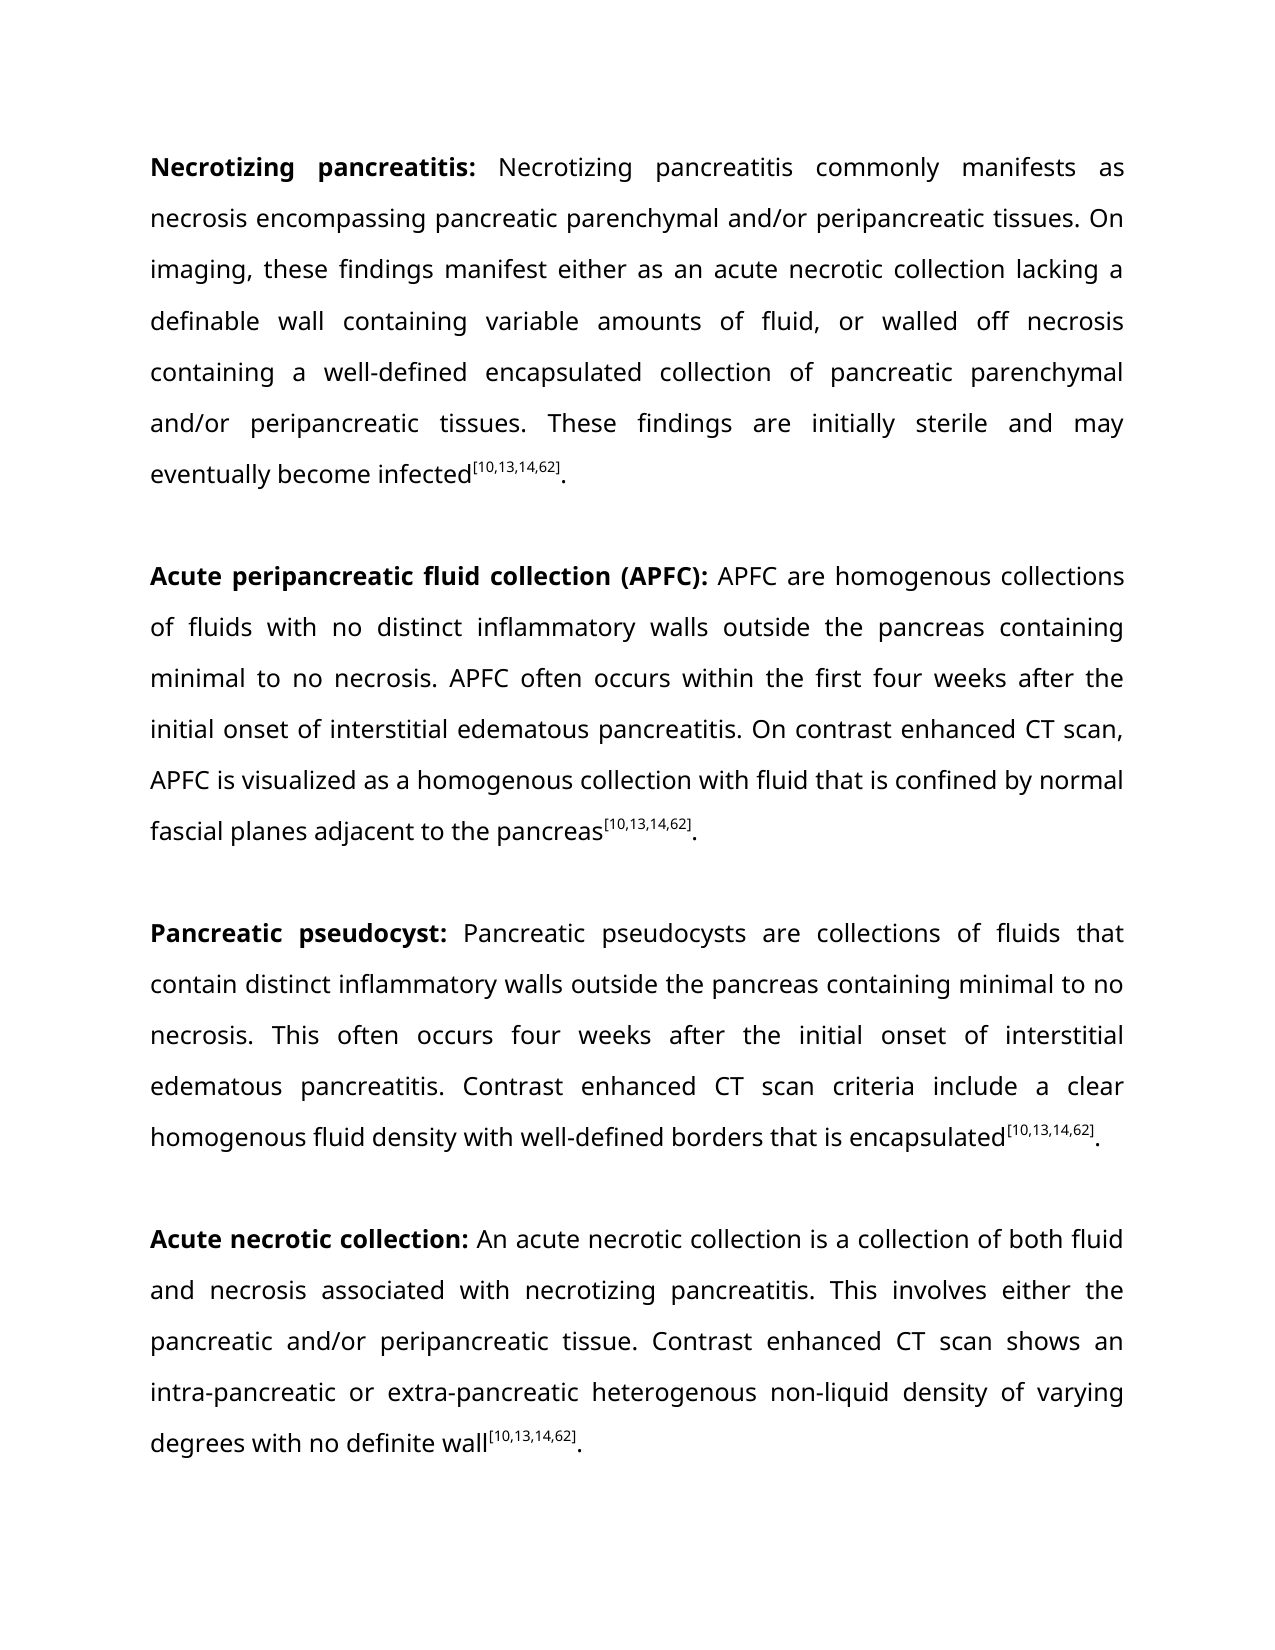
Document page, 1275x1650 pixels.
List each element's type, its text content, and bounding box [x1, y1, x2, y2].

text Acute necrotic collection: An acute necrotic collection is a collection of both fluid and necrosis associated with necrotizing pancreatitis. This involves either the pancreatic and/or peripancreatic tissue. Contrast enhanced CT scan shows an intra-pancreatic or extra-pancreatic heterogenous non-liquid density of varying degrees with no definite wall[10,13,14,62]. [150, 1222, 1125, 1460]
text Necrotizing pancreatitis: Necrotizing pancreatitis commonly manifests as necrosis encompassing pancreatic parenchymal and/or peripancreatic tissues. On imaging, these findings manifest either as an acute necrotic collection lacking a definable wall containing variable amounts of fluid, or walled off necrosis containing a well-defined encapsulated collection of pancreatic parenchymal and/or peripancreatic tissues. These findings are initially sterile and may eventually become infected[10,13,14,62]. [150, 150, 1125, 490]
text Acute peripancreatic fluid collection (APFC): APFC are homogenous collections of fluids with no distinct inflammatory walls outside the pancreas containing minimal to no necrosis. APFC often occurs within the first four weeks after the initial onset of interstitial edematous pancreatitis. On contrast enhanced CT scan, APFC is visualized as a homogenous collection with fluid that is confined by normal fascial planes adjacent to the pancreas[10,13,14,62]. [150, 558, 1125, 848]
text Pancreatic pseudocyst: Pancreatic pseudocysts are collections of fluids that contain distinct inflammatory walls outside the pancreas containing minimal to no necrosis. This often occurs four weeks after the initial onset of interstitial edematous pancreatitis. Contrast enhanced CT scan criteria include a clear homogenous fluid density with well-defined borders that is encapsulated[10,13,14,62]. [150, 916, 1125, 1154]
